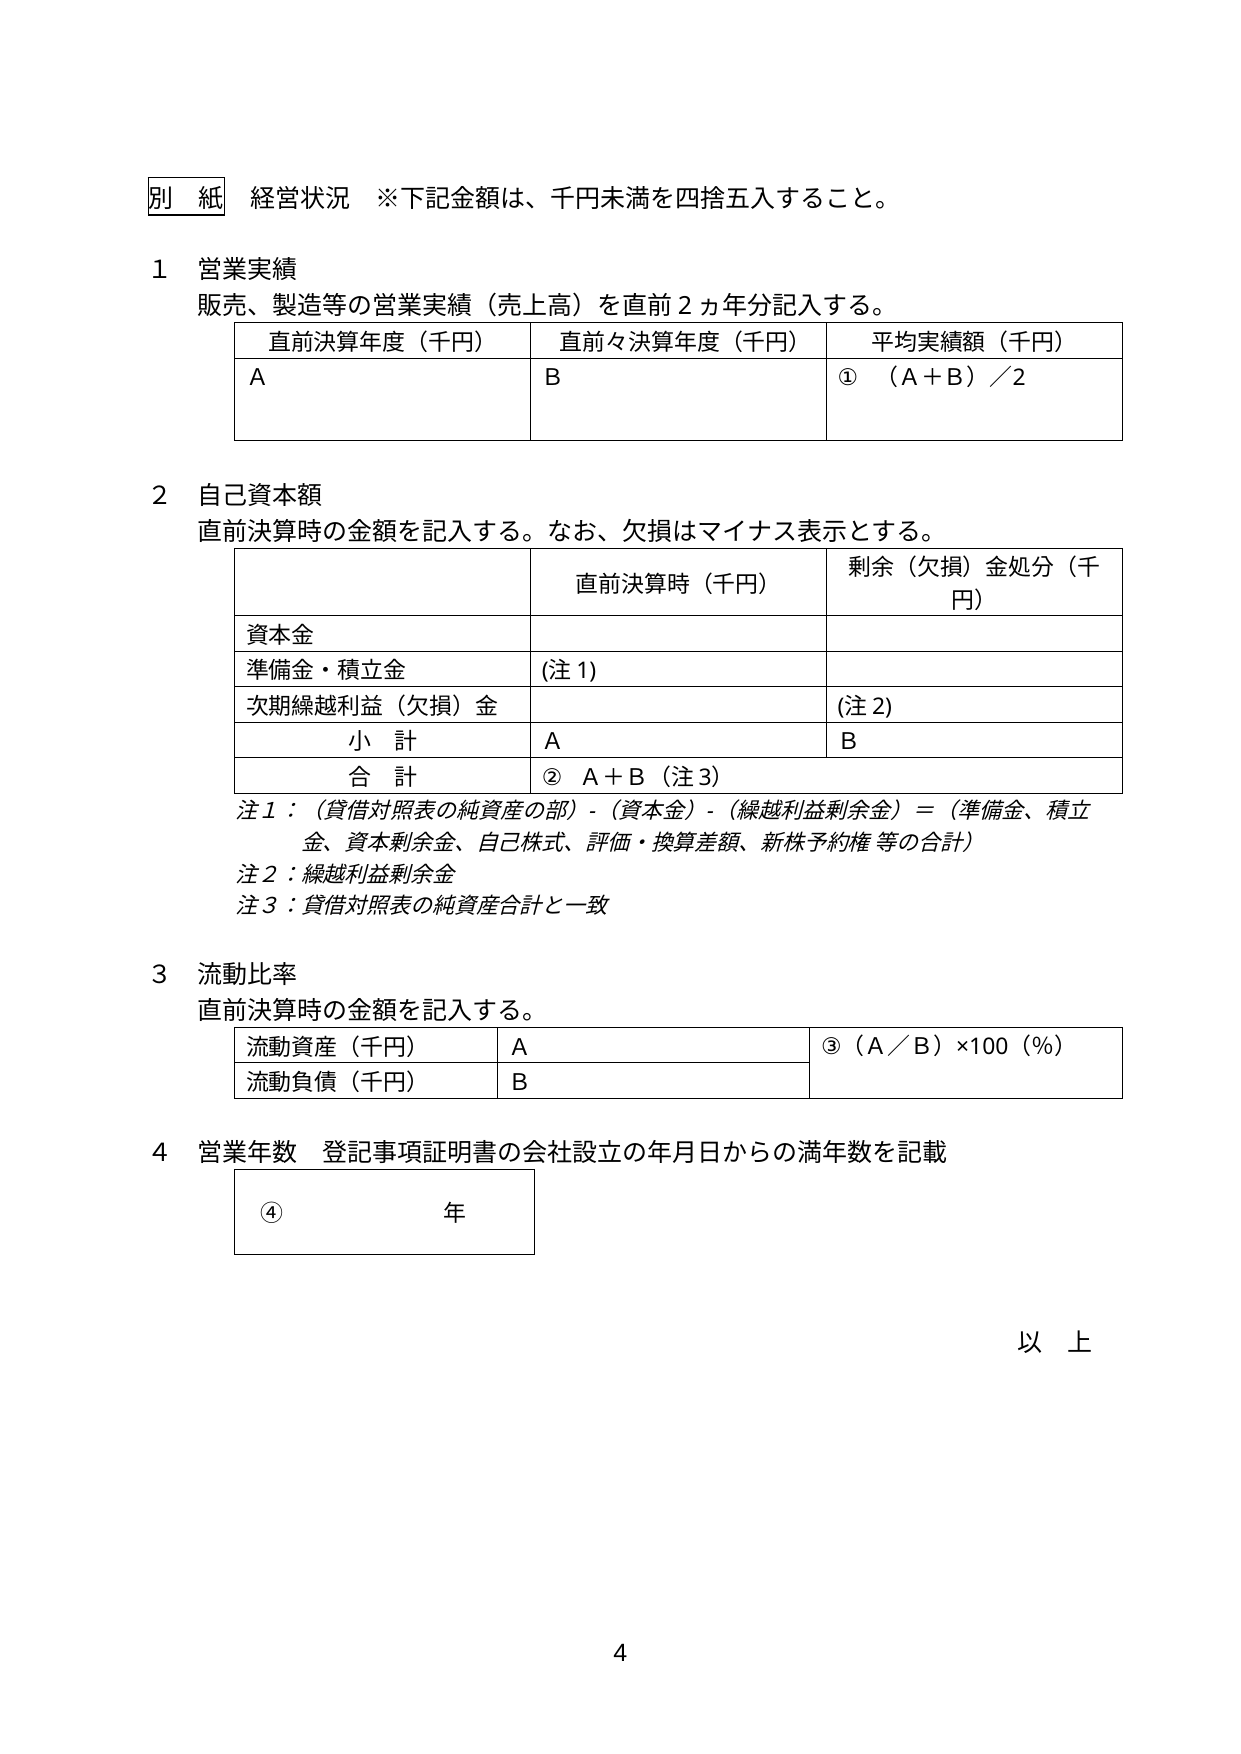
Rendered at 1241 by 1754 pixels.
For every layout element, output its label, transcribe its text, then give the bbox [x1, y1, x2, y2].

table_cell 流動負債（千円） [235, 1063, 497, 1098]
table_header 直前々決算年度（千円） [531, 323, 826, 357]
table_cell 資本金 [235, 616, 530, 651]
table_cell Ａ＋Ｂ（注3） [531, 758, 1122, 792]
text 以 上 [148, 1323, 1092, 1359]
table_header Ａ [498, 1028, 809, 1062]
table_cell Ａ [235, 359, 530, 440]
table_cell [827, 616, 1122, 651]
table_cell (注2) [827, 687, 1122, 722]
text 別 紙 経営状況 ※下記金額は、千円未満を四捨五入すること。 [225, 177, 1092, 216]
table_cell (注1) [531, 652, 826, 686]
text 注１：（貸借対照表の純資産の部）-（資本金）-（繰越利益剰余金）＝（準備金、積立金、資本剰余金、自己株式、評価・換算差額、新株予約権 等の合計） [235, 794, 1092, 857]
table_cell Ｂ [498, 1063, 809, 1098]
text １ 営業実績 [148, 249, 992, 286]
text ４ 営業年数 登記事項証明書の会社設立の年月日からの満年数を記載 [148, 1133, 1092, 1169]
table_header 直前決算時（千円） [531, 549, 826, 615]
table_cell [531, 687, 826, 722]
table_cell 小 計 [235, 723, 530, 757]
table_cell Ｂ [531, 359, 826, 440]
table_cell （Ａ＋Ｂ）／2 [827, 359, 1122, 440]
table_header 剰余（欠損）金処分（千円） [827, 549, 1122, 615]
text ３ 流動比率 [148, 954, 1092, 991]
table_header [235, 549, 530, 615]
table_header 平均実績額（千円） [827, 323, 1122, 357]
text 注２：繰越利益剰余金 [235, 857, 1092, 888]
table_cell 合 計 [235, 758, 530, 792]
table_cell 次期繰越利益（欠損）金 [235, 687, 530, 722]
table_cell Ｂ [827, 723, 1122, 757]
text ２ 自己資本額 [148, 475, 1092, 512]
text 直前決算時の金額を記入する。なお、欠損はマイナス表示とする。 [148, 512, 1092, 548]
table_cell 準備金・積立金 [235, 652, 530, 686]
table_header ③（Ａ／Ｂ）×100（％） [810, 1028, 1122, 1098]
table_cell [531, 616, 826, 651]
table_cell Ａ [531, 723, 826, 757]
text 販売、製造等の営業実績（売上高）を直前2ヵ年分記入する。 [148, 286, 1092, 322]
table_cell [827, 652, 1122, 686]
table_header 流動資産（千円） [235, 1028, 497, 1062]
text 注３：貸借対照表の純資産合計と一致 [235, 888, 1092, 920]
table_header 直前決算年度（千円） [235, 323, 530, 357]
text 直前決算時の金額を記入する。 [148, 991, 1092, 1027]
table_header ④ 年 [235, 1170, 534, 1254]
